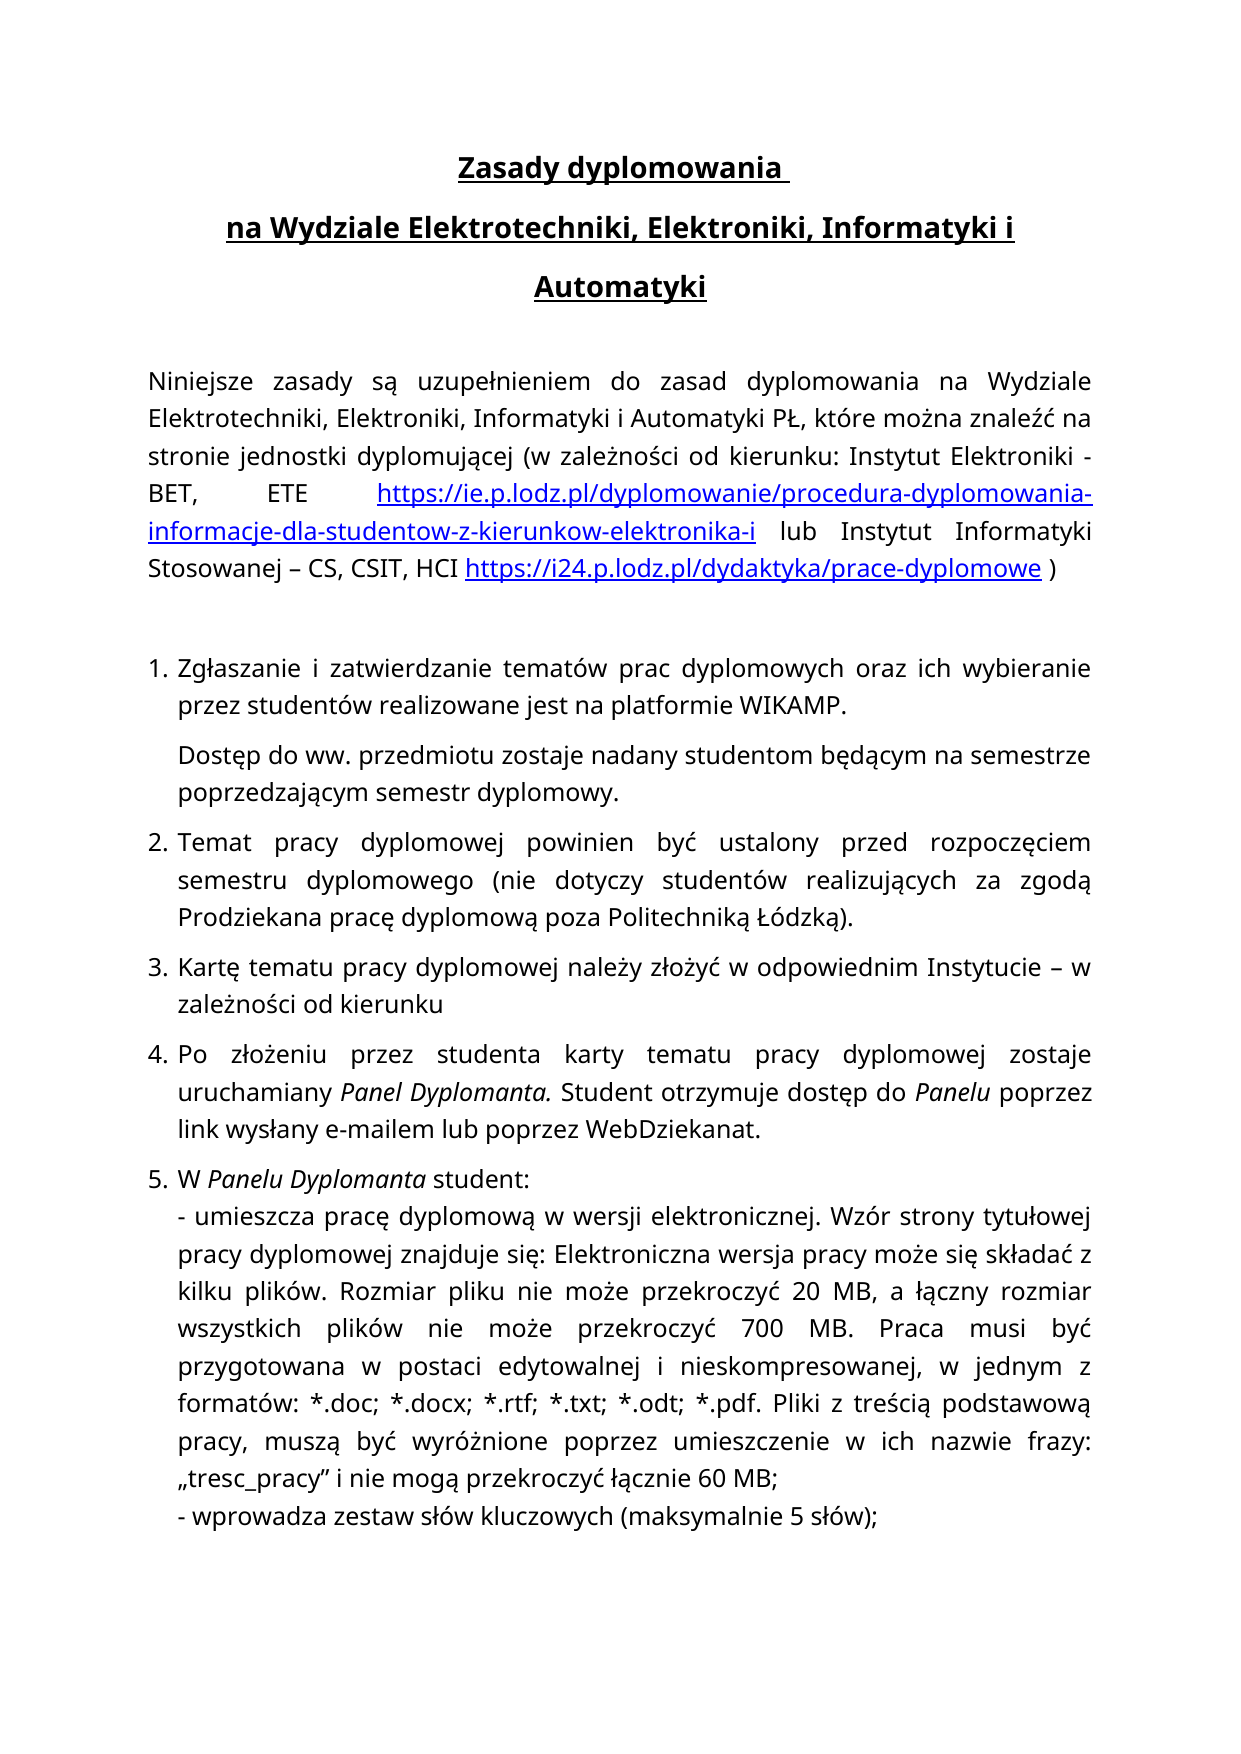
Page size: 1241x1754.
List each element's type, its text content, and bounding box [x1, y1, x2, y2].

list Temat pracy dyplomowej powinien być ustalony przed rozpoczęciem semestru dyplomowego (nie dotyczy studentów realizujących za zgodą Prodziekana pracę dyplomową poza Politechniką Łódzką). [148, 825, 1092, 934]
list Zgłaszanie i zatwierdzanie tematów prac dyplomowych oraz ich wybieranie przez studentów realizowane jest na platformie WIKAMP. [148, 650, 1092, 722]
list W Panelu Dyplomanta student: [148, 1162, 1092, 1196]
text Niniejsze zasady są uzupełnieniem do zasad dyplomowania na Wydziale Elektrotechniki, Elektroniki, Informatyki i Automatyki PŁ, które można znaleźć na stronie jednostki dyplomującej (w zależności od kierunku: Instytut Elektroniki - BET, ETE https://ie.p.lodz.pl/dyplomowanie/procedura-dyplomowania-informacje-dla-studentow-z-kierunkow-elektronika-i lub Instytut Informatyki Stosowanej – CS, CSIT, HCI https://i24.p.lodz.pl/dydaktyka/prace-dyplomowe ) [148, 363, 1092, 584]
list Kartę tematu pracy dyplomowej należy złożyć w odpowiednim Instytucie – w zależności od kierunku [148, 949, 1092, 1021]
subtitle Zasady dyplomowania [148, 148, 1092, 187]
list Po złożeniu przez studenta karty tematu pracy dyplomowej zostaje uruchamiany Panel Dyplomanta. Student otrzymuje dostęp do Panelu poprzez link wysłany e-mailem lub poprzez WebDziekanat. [148, 1037, 1092, 1146]
subtitle na Wydziale Elektrotechniki, Elektroniki, Informatyki i Automatyki [148, 207, 1092, 306]
text - wprowadza zestaw słów kluczowych (maksymalnie 5 słów); [177, 1498, 1092, 1532]
text Dostęp do ww. przedmiotu zostaje nadany studentom będącym na semestrze poprzedzającym semestr dyplomowy. [177, 738, 1092, 809]
text - umieszcza pracę dyplomową w wersji elektronicznej. Wzór strony tytułowej pracy dyplomowej znajduje się: Elektroniczna wersja pracy może się składać z kilku plików. Rozmiar pliku nie może przekroczyć 20 MB, a łączny rozmiar wszystkich plików nie może przekroczyć 700 MB. Praca musi być przygotowana w postaci edytowalnej i nieskompresowanej, w jednym z formatów: *.doc; *.docx; *.rtf; *.txt; *.odt; *.pdf. Pliki z treścią podstawową pracy, muszą być wyróżnione poprzez umieszczenie w ich nazwie frazy: „tresc_pracy” i nie mogą przekroczyć łącznie 60 MB; [177, 1199, 1092, 1495]
